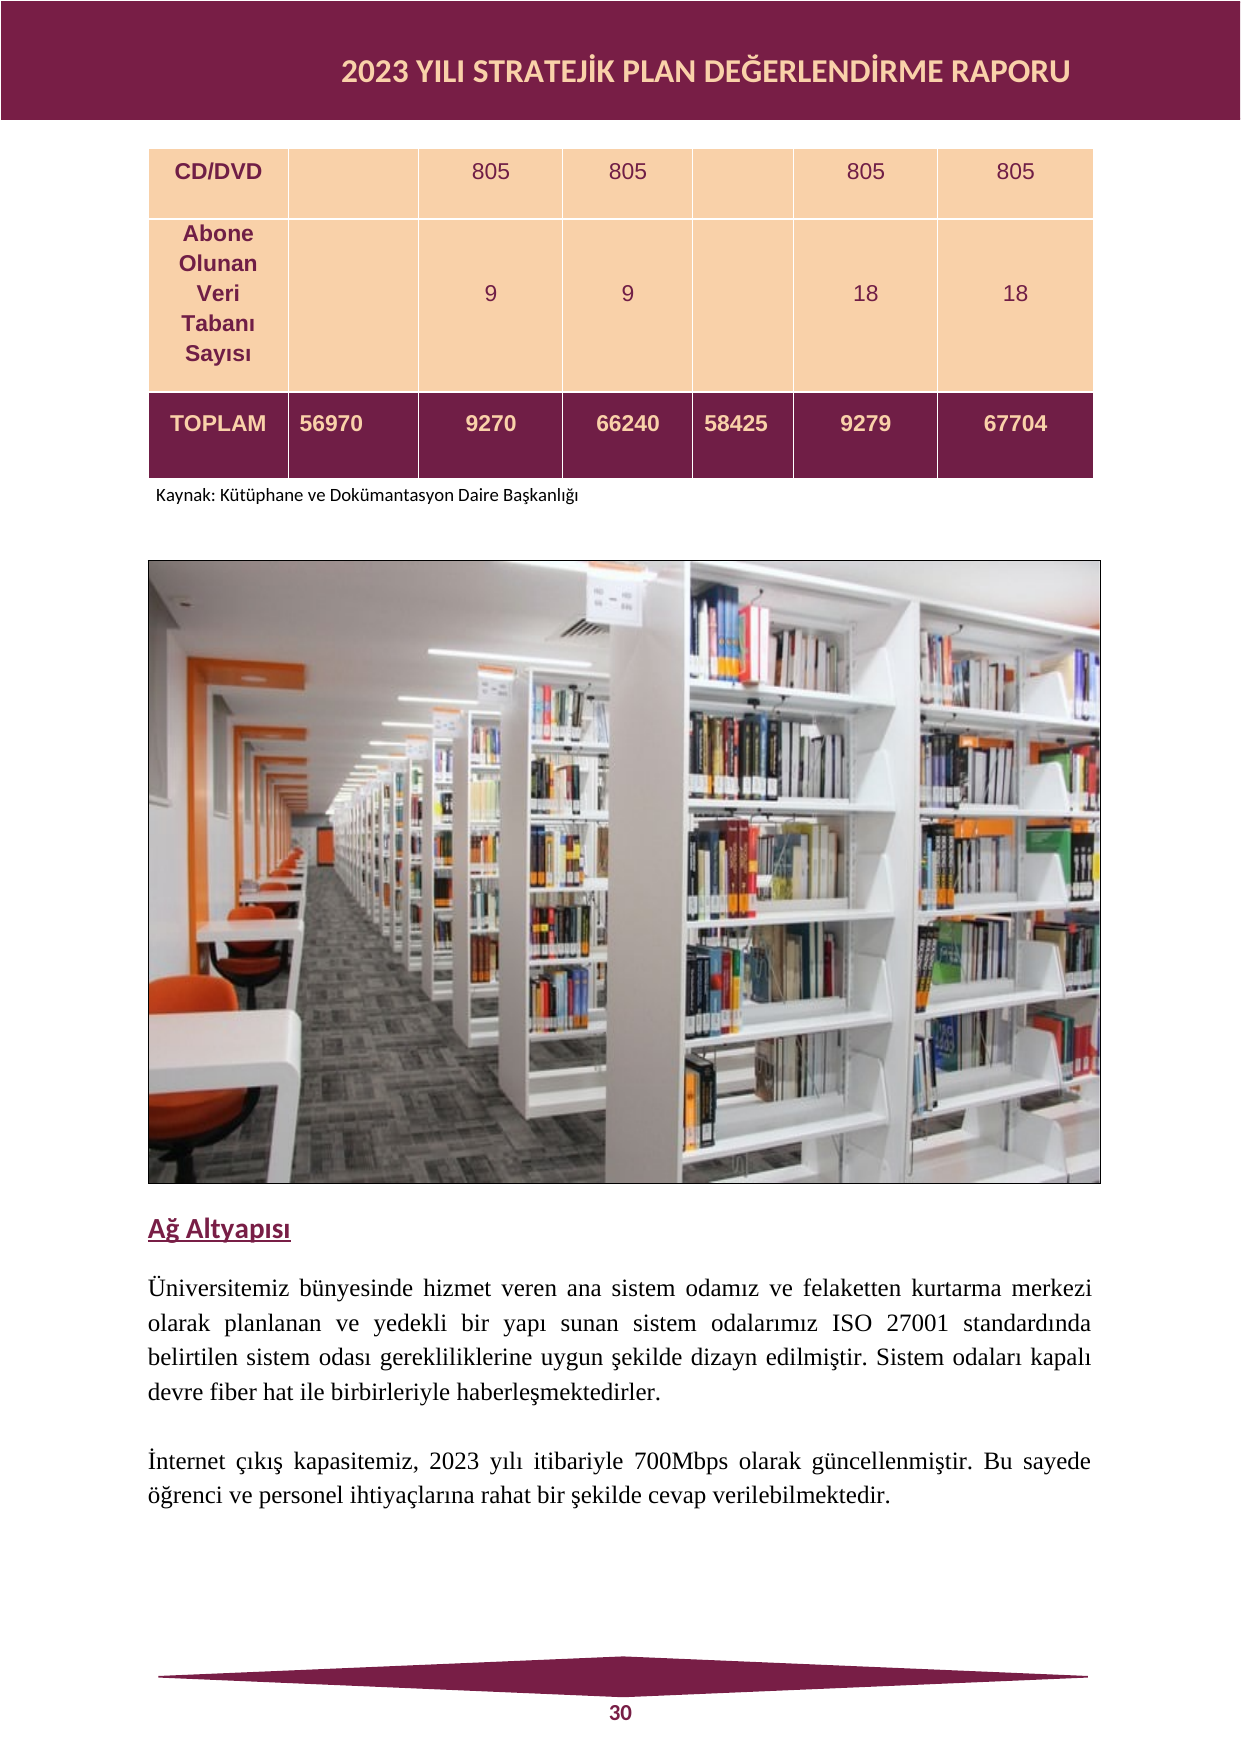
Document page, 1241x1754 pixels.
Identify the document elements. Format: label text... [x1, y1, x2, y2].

table_cell 805 [794, 149, 937, 218]
table_cell 9270 [419, 393, 562, 478]
table_cell 66240 [563, 393, 692, 478]
table_cell 18 [938, 220, 1093, 391]
table_cell 9 [419, 220, 562, 391]
text İnternet çıkış kapasitemiz, 2023 yılı itibariyle 700Mbps olarak güncellenmiştir. Bu sayede öğrenci ve personel ihtiyaçlarına rahat bir şekilde cevap verilebilmektedir. [148, 1446, 1093, 1509]
text Ağ Altyapısı [148, 1210, 1093, 1246]
table_cell 805 [563, 149, 692, 218]
table_cell 58425 [693, 393, 793, 478]
table_cell CD/DVD [149, 149, 288, 218]
table_cell [693, 149, 793, 218]
table_cell TOPLAM [149, 393, 288, 478]
table_cell [693, 220, 793, 391]
table_cell Abone Olunan Veri Tabanı Sayısı [149, 220, 288, 391]
table_cell 67704 [938, 393, 1093, 478]
table_cell [289, 220, 418, 391]
table_cell [289, 149, 418, 218]
table_cell 9 [563, 220, 692, 391]
text Kaynak: Kütüphane ve Dokümantasyon Daire Başkanlığı [148, 483, 1093, 506]
table_cell 18 [794, 220, 937, 391]
table_cell 56970 [289, 393, 418, 478]
picture [149, 561, 1100, 1183]
text Üniversitemiz bünyesinde hizmet veren ana sistem odamız ve felaketten kurtarma merkezi olarak planlanan ve yedekli bir yapı sunan sistem odalarımız ISO 27001 standardında belirtilen sistem odası gerekliliklerine uygun şekilde dizayn edilmiştir. Sistem odaları kapalı devre fiber hat ile birbirleriyle haberleşmektedirler. [148, 1273, 1093, 1406]
table_cell 805 [938, 149, 1093, 218]
table_cell 805 [419, 149, 562, 218]
table_cell 9279 [794, 393, 937, 478]
